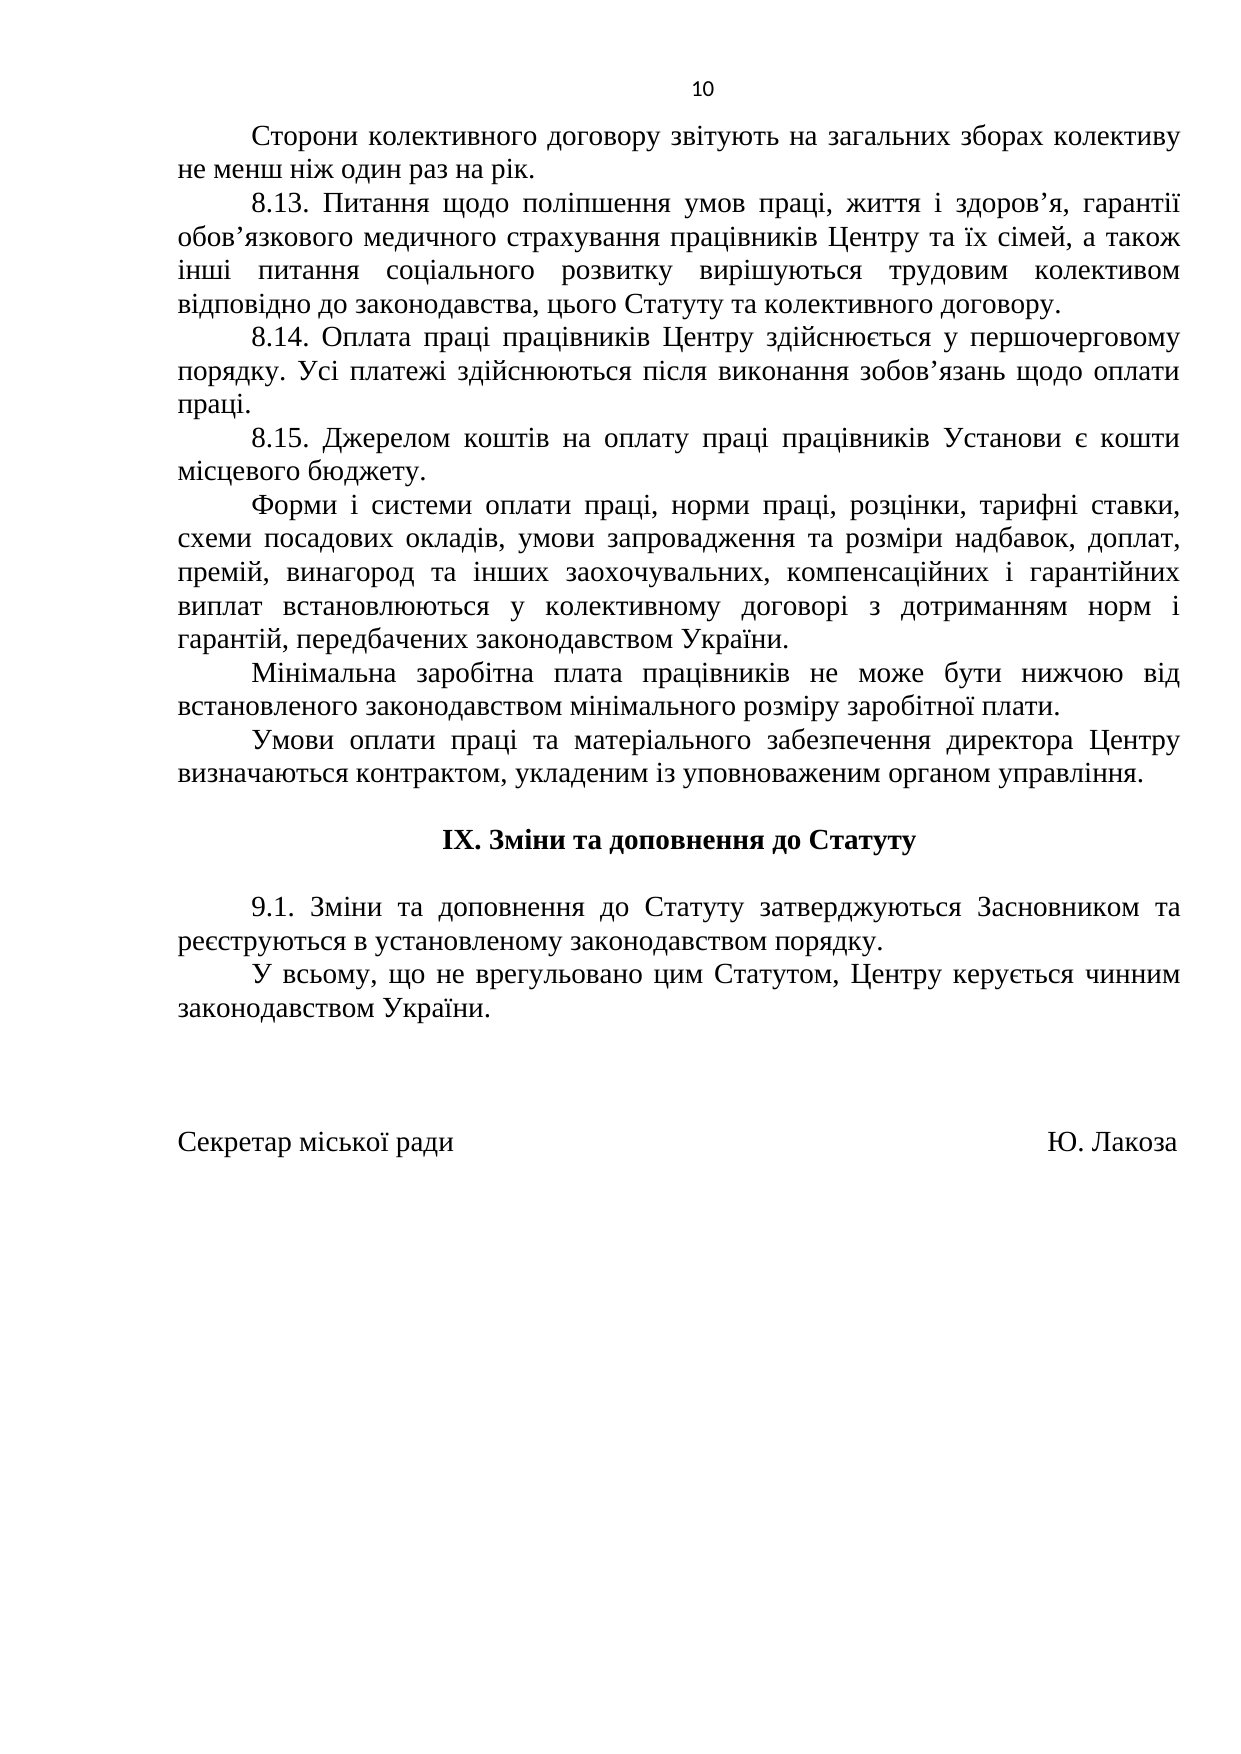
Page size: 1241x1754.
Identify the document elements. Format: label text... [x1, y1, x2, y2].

text Умови оплати праці та матеріального забезпечення директора Центру визначаються контрактом, укладеним із уповноваженим органом управління. [177, 722, 1181, 789]
text Секретар міської ради Ю. Лакоза [177, 1124, 1181, 1158]
text Форми і системи оплати праці, норми праці, розцінки, тарифні ставки, схеми посадових окладів, умови запровадження та розміри надбавок, доплат, премій, винагород та інших заохочувальних, компенсаційних і гарантійних виплат встановлюються у колективному договорі з дотриманням норм і гарантій, передбачених законодавством України. [177, 487, 1181, 655]
text Сторони колективного договору звітують на загальних зборах колективу не менш ніж один раз на рік. [177, 118, 1181, 185]
text Мінімальна заробітна плата працівників не може бути нижчою від встановленого законодавством мінімального розміру заробітної плати. [177, 655, 1181, 722]
text 8.13. Питання щодо поліпшення умов праці, життя і здоров’я, гарантії обов’язкового медичного страхування працівників Центру та їх сімей, а також інші питання соціального розвитку вирішуються трудовим колективом відповідно до законодавства, цього Статуту та колективного договору. [177, 185, 1181, 319]
text 8.15. Джерелом коштів на оплату праці працівників Установи є кошти місцевого бюджету. [177, 420, 1181, 487]
text У всьому, що не врегульовано цим Статутом, Центру керується чинним законодавством України. [177, 957, 1181, 1024]
text 8.14. Оплата праці працівників Центру здійснюється у першочерговому порядку. Усі платежі здійснюються після виконання зобов’язань щодо оплати праці. [177, 319, 1181, 420]
text 9.1. Зміни та доповнення до Статуту затверджуються Засновником та реєструються в установленому законодавством порядку. [177, 889, 1181, 957]
text ІХ. Зміни та доповнення до Статуту [177, 822, 1181, 856]
